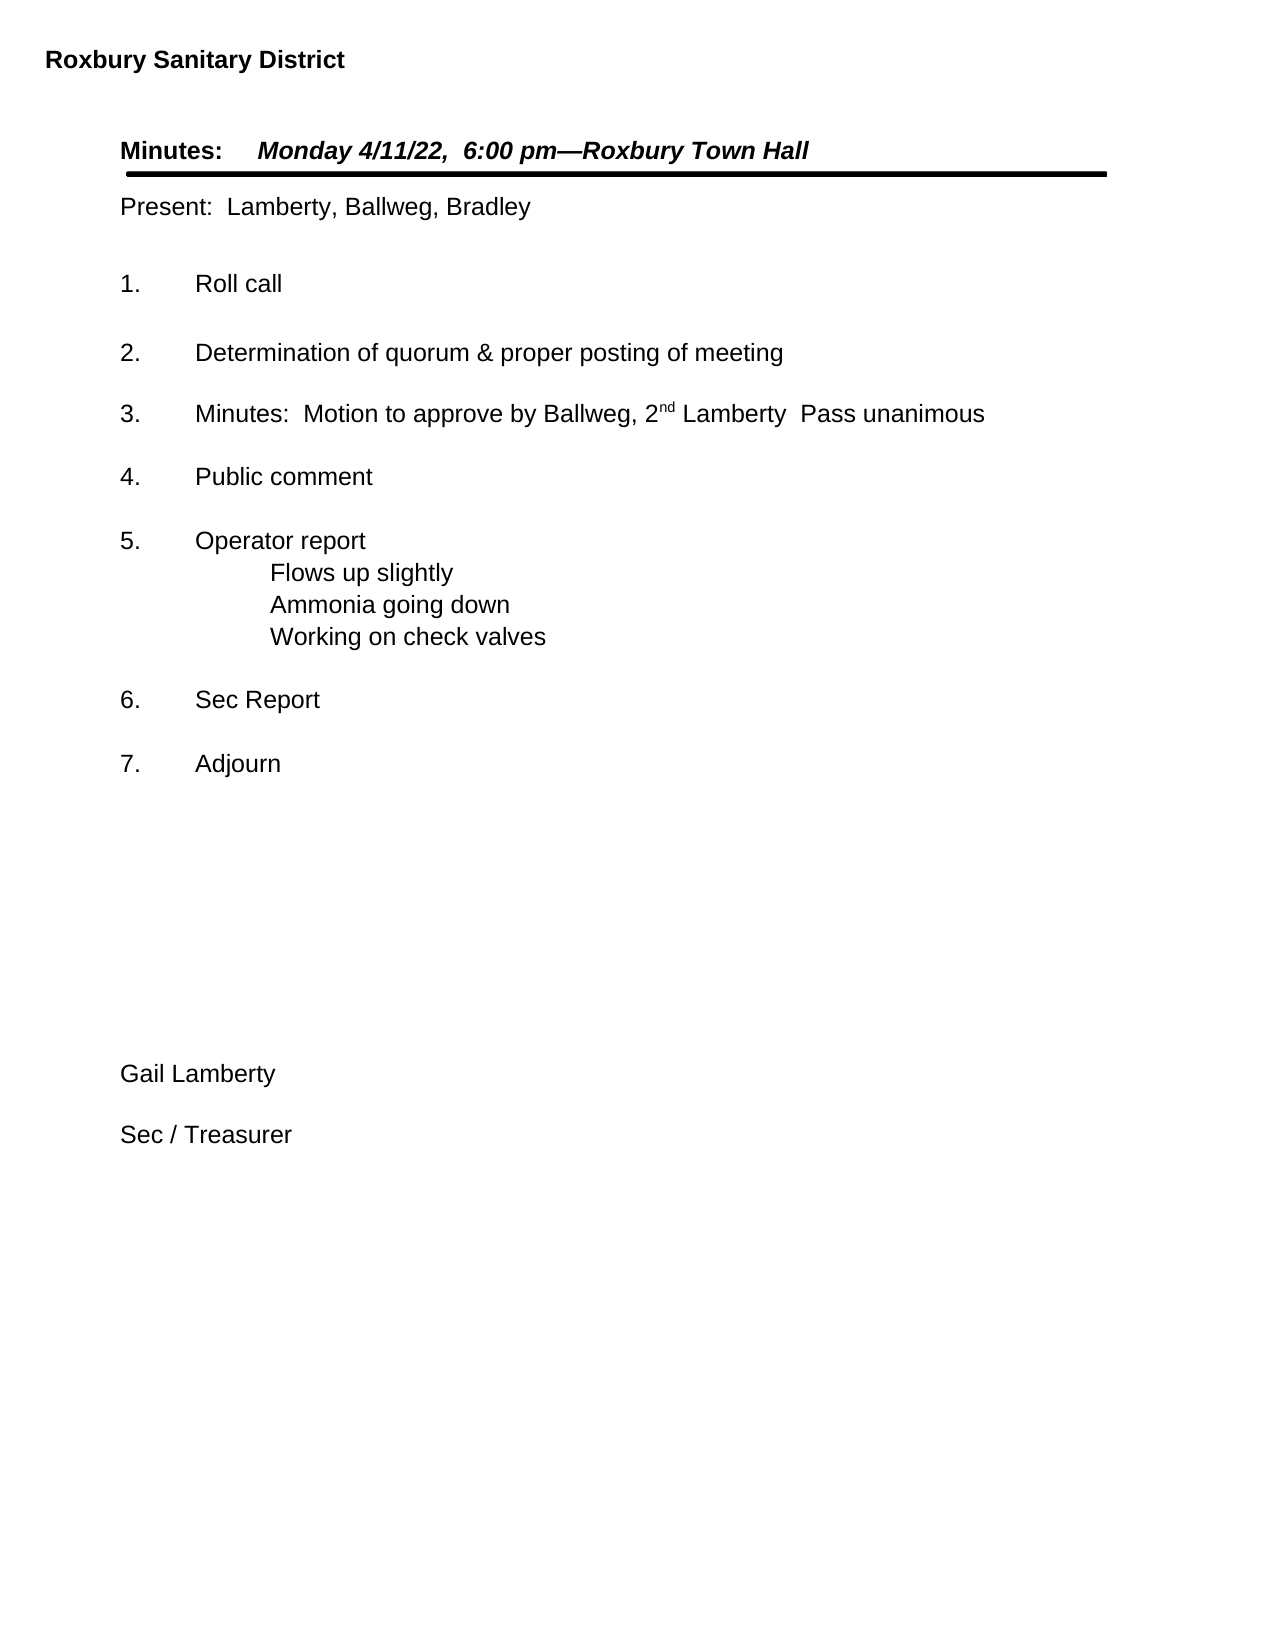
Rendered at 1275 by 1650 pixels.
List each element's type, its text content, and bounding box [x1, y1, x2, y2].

text Working on check valves [120, 622, 1170, 650]
text 6. Sec Report [120, 685, 1170, 714]
text 4. Public comment [120, 462, 1170, 491]
text Present: Lamberty, Ballweg, Bradley [120, 192, 1170, 221]
text Minutes: Monday 4/11/22, 6:00 pm—Roxbury Town Hall [120, 136, 1170, 165]
text 7. Adjourn [120, 749, 1170, 778]
text 2. Determination of quorum & proper posting of meeting [45, 338, 1170, 366]
text Flows up slightly [120, 558, 1170, 587]
text Sec / Treasurer [120, 1120, 1170, 1149]
text Roxbury Sanitary District [45, 45, 1170, 74]
text 3. Minutes: Motion to approve by Ballweg, 2nd Lamberty Pass unanimous [120, 398, 1170, 427]
text Gail Lamberty [120, 1059, 1170, 1088]
text 5. Operator report [120, 526, 1170, 555]
text Ammonia going down [120, 590, 1170, 618]
text 1. Roll call [120, 269, 1170, 298]
